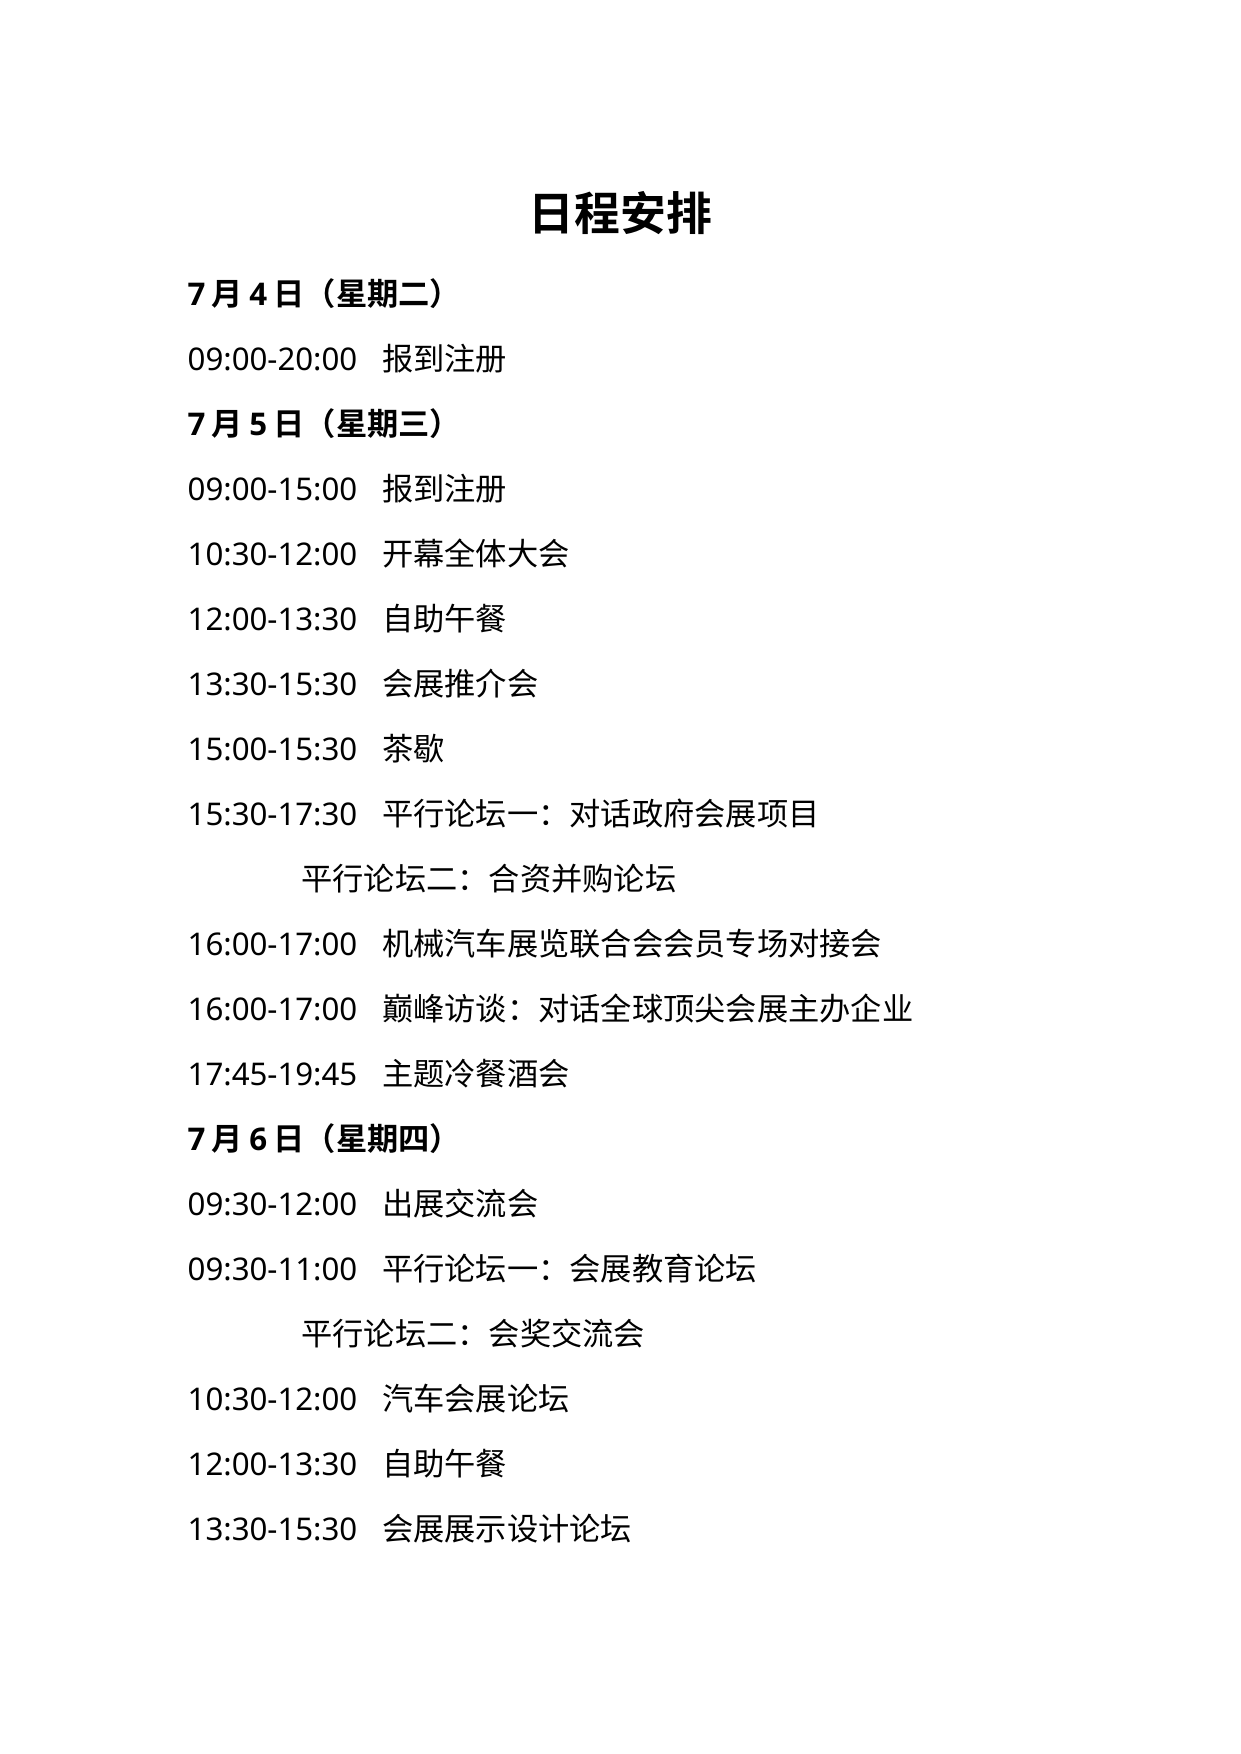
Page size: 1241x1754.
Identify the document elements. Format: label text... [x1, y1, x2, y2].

text 16:00-17:00 机械汽车展览联合会会员专场对接会 [187, 909, 1053, 974]
text 16:00-17:00 巅峰访谈：对话全球顶尖会展主办企业 [187, 974, 1053, 1039]
text 17:45-19:45 主题冷餐酒会 [187, 1039, 1053, 1104]
text 09:00-15:00 报到注册 [187, 454, 1053, 519]
text 12:00-13:30 自助午餐 [187, 1429, 1053, 1494]
text 7月5日（星期三） [187, 389, 1053, 454]
text 15:30-17:30 平行论坛一：对话政府会展项目 [187, 779, 1053, 844]
text 13:30-15:30 会展展示设计论坛 [187, 1494, 1053, 1559]
text 日程安排 [187, 162, 1053, 259]
text 7月4日（星期二） [187, 259, 1053, 324]
text 09:00-20:00 报到注册 [187, 324, 1053, 389]
text 09:30-12:00 出展交流会 [187, 1169, 1053, 1234]
text 13:30-15:30 会展推介会 [187, 649, 1053, 714]
text 10:30-12:00 开幕全体大会 [187, 519, 1053, 584]
text 7月6日（星期四） [187, 1104, 1053, 1169]
text 平行论坛二：合资并购论坛 [187, 844, 1053, 909]
text 10:30-12:00 汽车会展论坛 [187, 1364, 1053, 1429]
text 平行论坛二：会奖交流会 [187, 1299, 1053, 1364]
text 12:00-13:30 自助午餐 [187, 584, 1053, 649]
text 15:00-15:30 茶歇 [187, 714, 1053, 779]
text 09:30-11:00 平行论坛一：会展教育论坛 [187, 1234, 1053, 1299]
